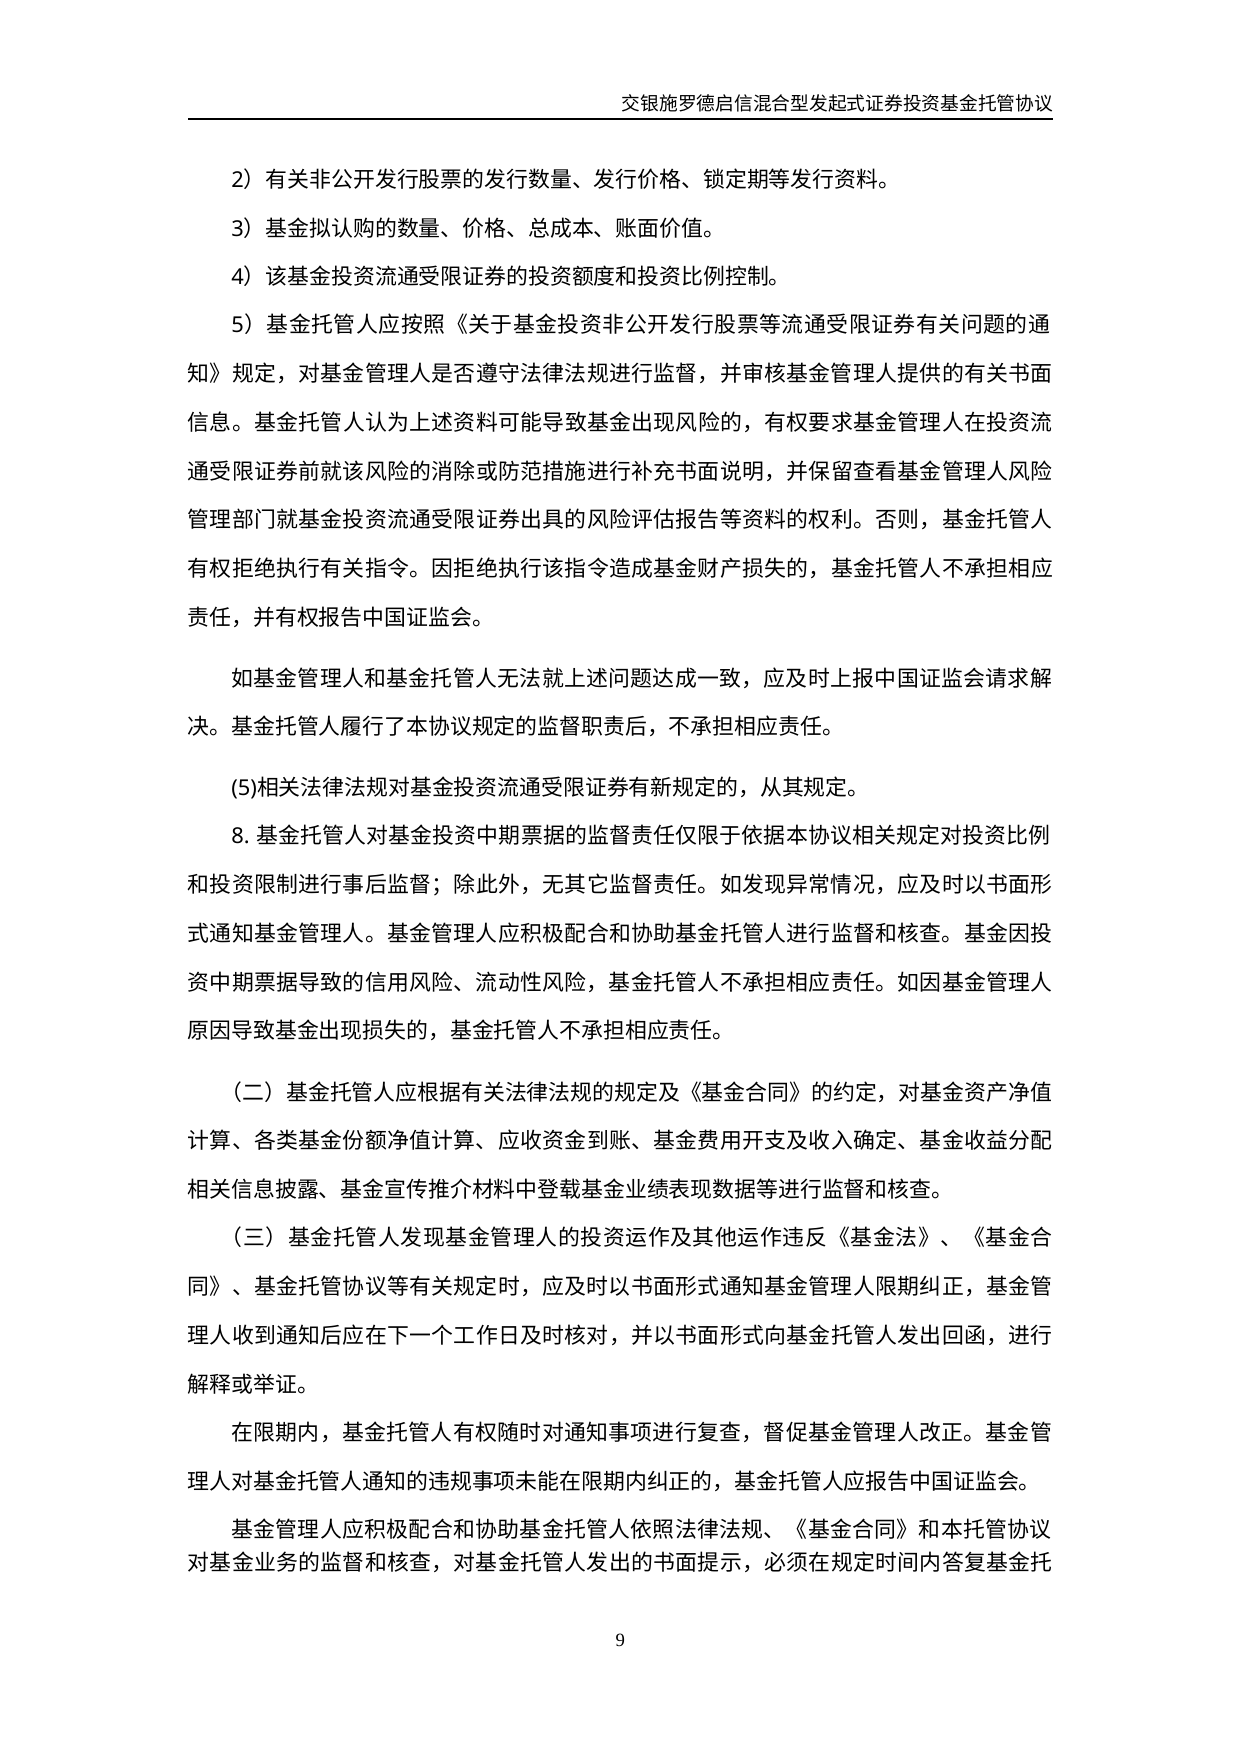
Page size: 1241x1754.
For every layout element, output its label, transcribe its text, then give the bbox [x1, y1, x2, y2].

text 8. 基金托管人对基金投资中期票据的监督责任仅限于依据本协议相关规定对投资比例和投资限制进行事后监督；除此外，无其它监督责任。如发现异常情况，应及时以书面形式通知基金管理人。基金管理人应积极配合和协助基金托管人进行监督和核查。基金因投资中期票据导致的信用风险、流动性风险，基金托管人不承担相应责任。如因基金管理人原因导致基金出现损失的，基金托管人不承担相应责任。 [187, 818, 1053, 1046]
text 3）基金拟认购的数量、价格、总成本、账面价值。 [187, 210, 1053, 243]
text (5)相关法律法规对基金投资流通受限证券有新规定的，从其规定。 [187, 770, 1053, 802]
text 在限期内，基金托管人有权随时对通知事项进行复查，督促基金管理人改正。基金管理人对基金托管人通知的违规事项未能在限期内纠正的，基金托管人应报告中国证监会。 [187, 1414, 1053, 1496]
text 2）有关非公开发行股票的发行数量、发行价格、锁定期等发行资料。 [187, 162, 1053, 194]
text 如基金管理人和基金托管人无法就上述问题达成一致，应及时上报中国证监会请求解决。基金托管人履行了本协议规定的监督职责后，不承担相应责任。 [187, 660, 1053, 742]
text 4）该基金投资流通受限证券的投资额度和投资比例控制。 [187, 259, 1053, 291]
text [187, 1512, 1053, 1577]
text 5）基金托管人应按照《关于基金投资非公开发行股票等流通受限证券有关问题的通知》规定，对基金管理人是否遵守法律法规进行监督，并审核基金管理人提供的有关书面信息。基金托管人认为上述资料可能导致基金出现风险的，有权要求基金管理人在投资流通受限证券前就该风险的消除或防范措施进行补充书面说明，并保留查看基金管理人风险管理部门就基金投资流通受限证券出具的风险评估报告等资料的权利。否则，基金托管人有权拒绝执行有关指令。因拒绝执行该指令造成基金财产损失的，基金托管人不承担相应责任，并有权报告中国证监会。 [187, 307, 1053, 632]
subtitle （三）基金托管人发现基金管理人的投资运作及其他运作违反《基金法》、《基金合同》、基金托管协议等有关规定时，应及时以书面形式通知基金管理人限期纠正，基金管理人收到通知后应在下一个工作日及时核对，并以书面形式向基金托管人发出回函，进行解释或举证。 [187, 1220, 1053, 1399]
subtitle （二）基金托管人应根据有关法律法规的规定及《基金合同》的约定，对基金资产净值计算、各类基金份额净值计算、应收资金到账、基金费用开支及收入确定、基金收益分配、相关信息披露、基金宣传推介材料中登载基金业绩表现数据等进行监督和核查。 [187, 1074, 1053, 1204]
